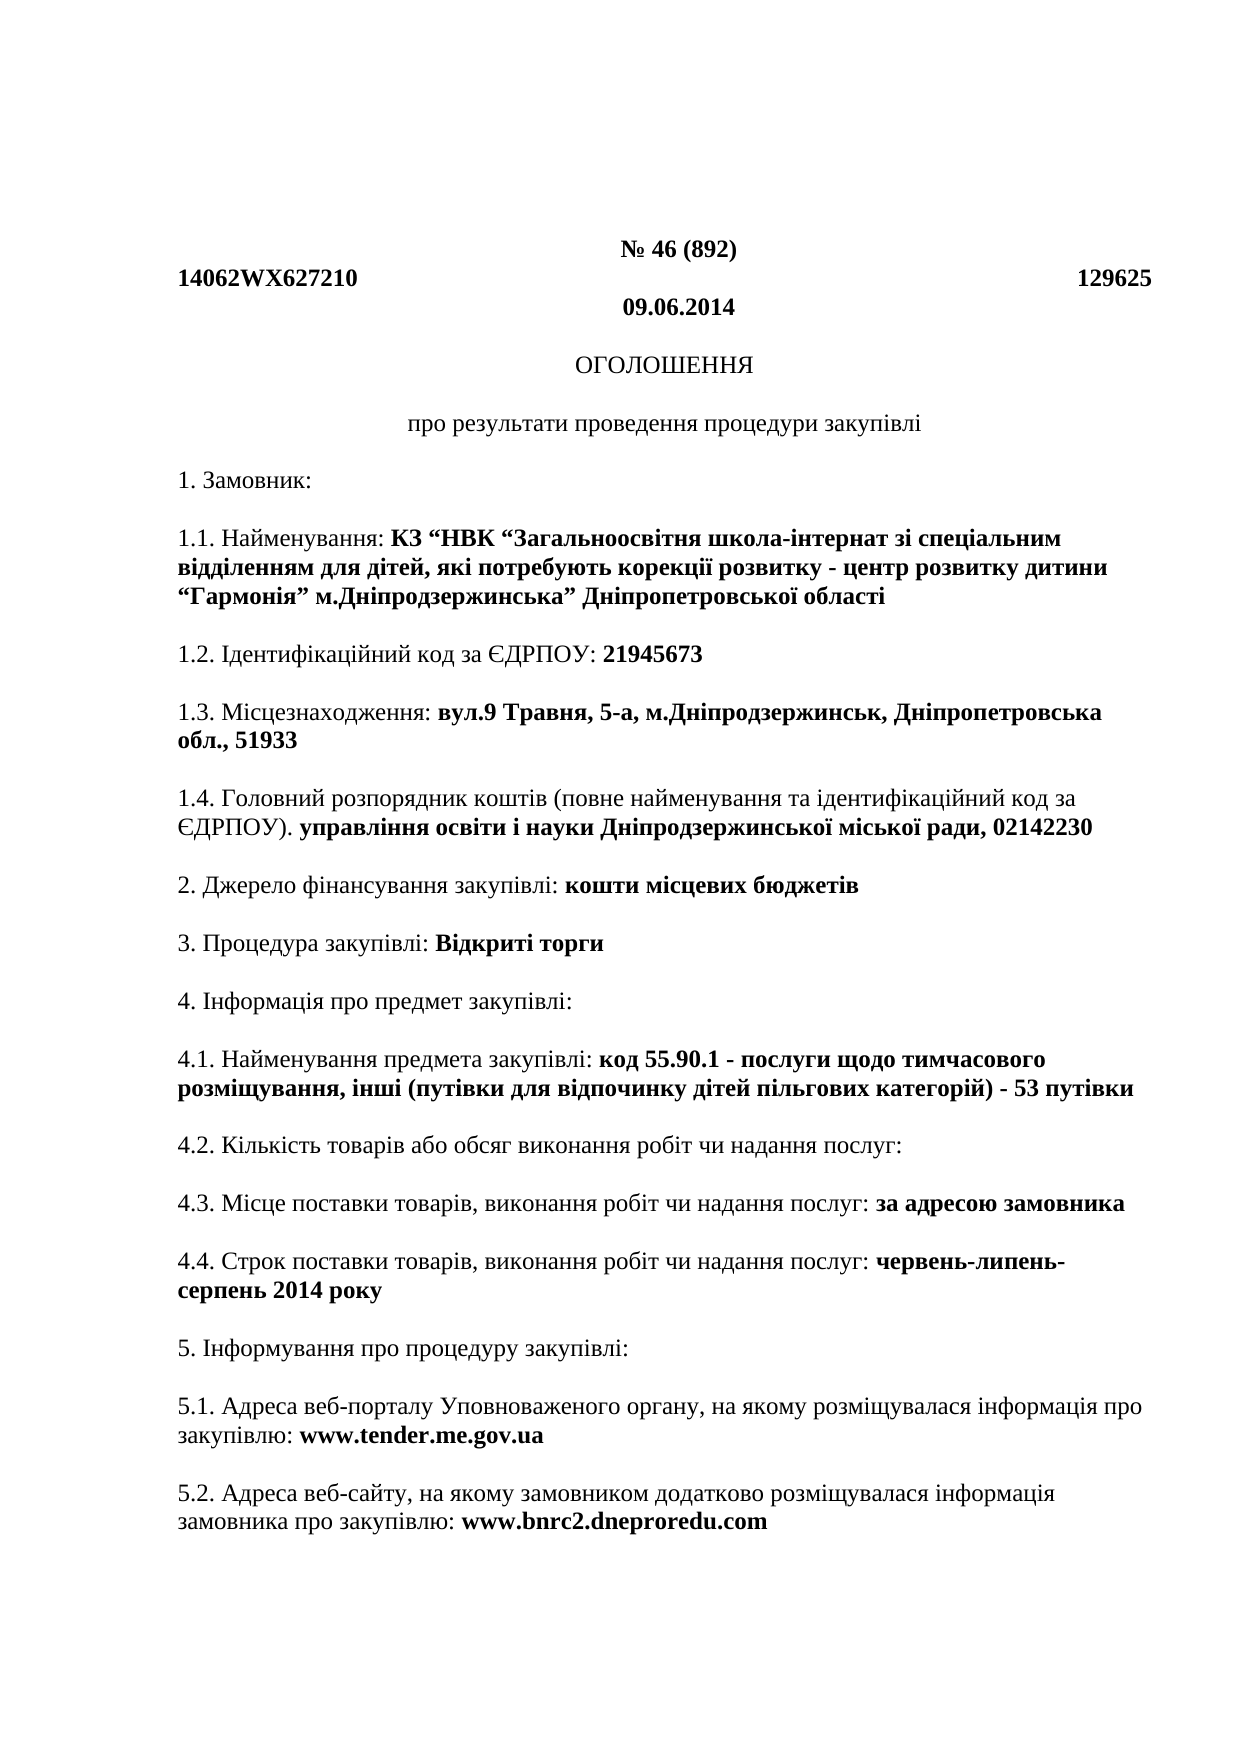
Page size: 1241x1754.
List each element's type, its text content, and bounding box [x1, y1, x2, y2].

table_header 129625 [840, 234, 1152, 321]
text 4.2. Кількість товарів або обсяг виконання робіт чи надання послуг: [177, 1131, 1152, 1159]
table_header 14062WX627210 [177, 234, 518, 321]
table_header № 46 (892) 09.06.2014 [518, 234, 840, 321]
text 4.1. Найменування предмета закупівлі: код 55.90.1 - послуги щодо тимчасового розміщування, інші (путівки для відпочинку дітей пільгових категорій) - 53 путівки [177, 1044, 1152, 1101]
text 1.1. Найменування: КЗ “НВК “Загальноосвітня школа-інтернат зі спеціальним відділенням для дітей, які потребують корекції розвитку - центр розвитку дитини “Гармонія” м.Дніпродзержинська” Дніпропетровської області [177, 523, 1152, 610]
text 2. Джерело фінансування закупівлі: кошти місцевих бюджетів [177, 870, 1152, 899]
text 4.4. Строк поставки товарів, виконання робіт чи надання послуг: червень-липень-серпень 2014 року [177, 1246, 1152, 1304]
text 3. Процедура закупівлі: Відкриті торги [177, 928, 1152, 957]
text 1.2. Ідентифікаційний код за ЄДРПОУ: 21945673 [177, 639, 1152, 668]
text 4.3. Місце поставки товарів, виконання робіт чи надання послуг: за адресою замовника [177, 1188, 1152, 1217]
text 1.3. Місцезнаходження: вул.9 Травня, 5-а, м.Дніпродзержинськ, Дніпропетровська обл., 51933 [177, 697, 1152, 754]
text ОГОЛОШЕННЯ [177, 350, 1152, 378]
text 4. Інформація про предмет закупівлі: [177, 986, 1152, 1015]
text 5. Інформування про процедуру закупівлі: [177, 1333, 1152, 1362]
text 5.2. Адреса веб-сайту, на якому замовником додатково розміщувалася інформація замовника про закупівлю: www.bnrc2.dneproredu.com [177, 1478, 1152, 1535]
text 1.4. Головний розпорядник коштів (повне найменування та ідентифікаційний код за ЄДРПОУ). управління освіти і науки Дніпродзержинської міської ради, 02142230 [177, 783, 1152, 841]
text 1. Замовник: [177, 466, 1152, 494]
text про результати проведення процедури закупівлі [177, 408, 1152, 436]
text 5.1. Адреса веб-порталу Уповноваженого органу, на якому розміщувалася інформація про закупівлю: www.tender.me.gov.ua [177, 1391, 1152, 1448]
